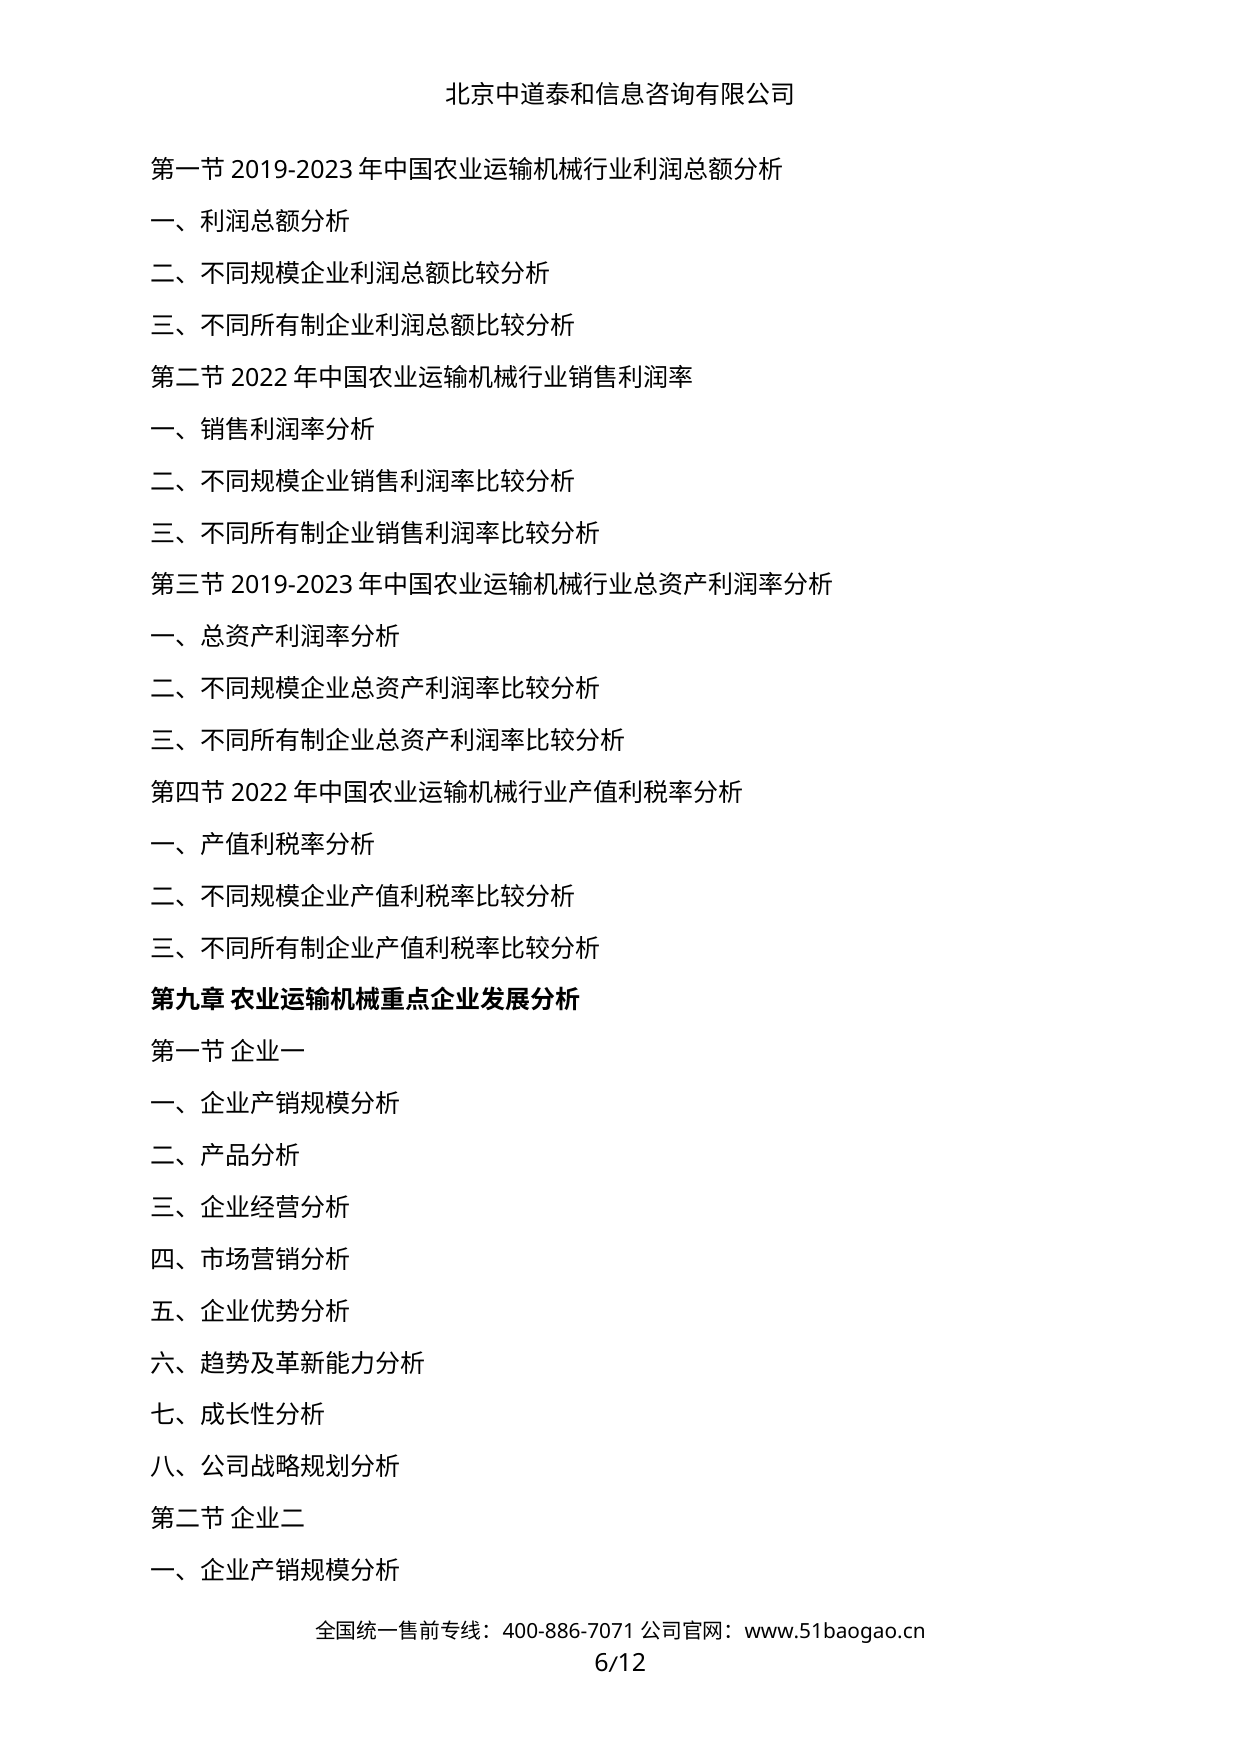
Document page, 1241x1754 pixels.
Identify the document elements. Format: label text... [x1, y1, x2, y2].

text 一、销售利润率分析 [150, 409, 1090, 446]
text 三、不同所有制企业销售利润率比较分析 [150, 513, 1090, 549]
text 第一节 企业一 [150, 1032, 1090, 1068]
text 第二节 企业二 [150, 1499, 1090, 1535]
text 第四节 2022年中国农业运输机械行业产值利税率分析 [150, 772, 1090, 809]
text 第九章 农业运输机械重点企业发展分析 [150, 980, 1090, 1016]
text 六、趋势及革新能力分析 [150, 1343, 1090, 1379]
text 第三节 2019-2023年中国农业运输机械行业总资产利润率分析 [150, 565, 1090, 601]
text 八、公司战略规划分析 [150, 1447, 1090, 1483]
text 二、不同规模企业产值利税率比较分析 [150, 876, 1090, 912]
text 三、不同所有制企业总资产利润率比较分析 [150, 721, 1090, 757]
text 三、不同所有制企业产值利税率比较分析 [150, 928, 1090, 964]
text 四、市场营销分析 [150, 1239, 1090, 1276]
text 三、不同所有制企业利润总额比较分析 [150, 306, 1090, 342]
text 一、企业产销规模分析 [150, 1084, 1090, 1120]
text 一、企业产销规模分析 [150, 1551, 1090, 1587]
text 第一节 2019-2023年中国农业运输机械行业利润总额分析 [150, 150, 1090, 186]
text 七、成长性分析 [150, 1395, 1090, 1431]
text 第二节 2022年中国农业运输机械行业销售利润率 [150, 357, 1090, 394]
text 五、企业优势分析 [150, 1291, 1090, 1327]
text 一、产值利税率分析 [150, 824, 1090, 861]
text 二、不同规模企业销售利润率比较分析 [150, 461, 1090, 497]
text 二、不同规模企业利润总额比较分析 [150, 254, 1090, 290]
text 一、总资产利润率分析 [150, 617, 1090, 653]
text 二、产品分析 [150, 1136, 1090, 1172]
text 一、利润总额分析 [150, 202, 1090, 238]
text 三、企业经营分析 [150, 1187, 1090, 1224]
text 二、不同规模企业总资产利润率比较分析 [150, 669, 1090, 705]
